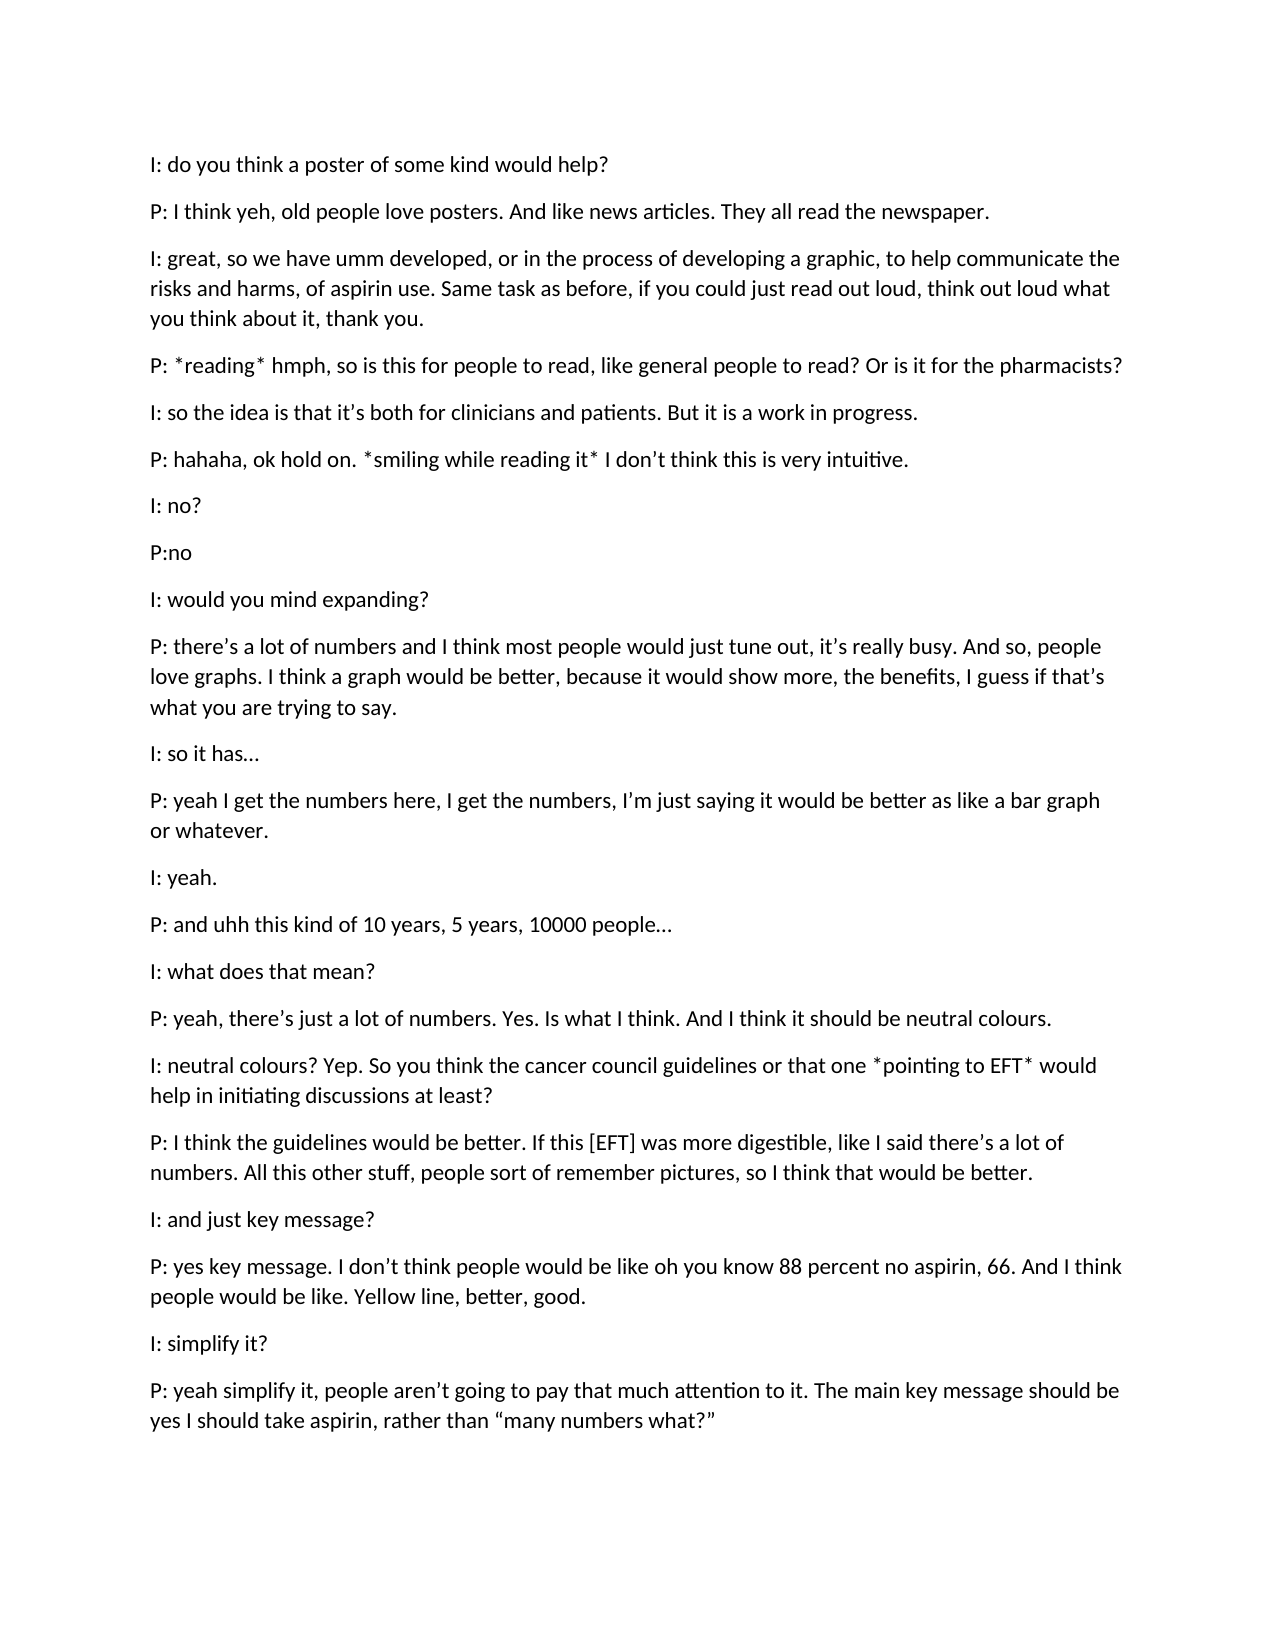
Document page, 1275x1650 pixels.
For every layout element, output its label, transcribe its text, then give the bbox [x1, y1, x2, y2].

text P: yes key message. I don’t think people would be like oh you know 88 percent no aspirin, 66. And I think people would be like. Yellow line, better, good. [150, 1252, 1125, 1310]
text I: and just key message? [150, 1205, 1125, 1233]
text P: hahaha, ok hold on. *smiling while reading it* I don’t think this is very intuitive. [150, 445, 1125, 473]
text I: do you think a poster of some kind would help? [150, 150, 1125, 178]
text I: what does that mean? [150, 957, 1125, 985]
text P: there’s a lot of numbers and I think most people would just tune out, it’s really busy. And so, people love graphs. I think a graph would be better, because it would show more, the benefits, I guess if that’s what you are trying to say. [150, 632, 1125, 721]
text P: I think the guidelines would be better. If this [EFT] was more digestible, like I said there’s a lot of numbers. All this other stuff, people sort of remember pictures, so I think that would be better. [150, 1128, 1125, 1186]
text P: yeah simplify it, people aren’t going to pay that much attention to it. The main key message should be yes I should take aspirin, rather than “many numbers what?” [150, 1376, 1125, 1434]
text P: and uhh this kind of 10 years, 5 years, 10000 people… [150, 910, 1125, 938]
text I: simplify it? [150, 1329, 1125, 1357]
text I: yeah. [150, 863, 1125, 892]
text I: so the idea is that it’s both for clinicians and patients. But it is a work in progress. [150, 398, 1125, 426]
text I: so it has… [150, 739, 1125, 768]
text I: would you mind expanding? [150, 585, 1125, 613]
text I: no? [150, 492, 1125, 520]
text P: *reading* hmph, so is this for people to read, like general people to read? Or is it for the pharmacists? [150, 351, 1125, 379]
text P: yeah, there’s just a lot of numbers. Yes. Is what I think. And I think it should be neutral colours. [150, 1004, 1125, 1032]
text P: I think yeh, old people love posters. And like news articles. They all read the newspaper. [150, 197, 1125, 225]
text I: great, so we have umm developed, or in the process of developing a graphic, to help communicate the risks and harms, of aspirin use. Same task as before, if you could just read out loud, think out loud what you think about it, thank you. [150, 244, 1125, 332]
text I: neutral colours? Yep. So you think the cancer council guidelines or that one *pointing to EFT* would help in initiating discussions at least? [150, 1051, 1125, 1109]
text P:no [150, 538, 1125, 567]
text P: yeah I get the numbers here, I get the numbers, I’m just saying it would be better as like a bar graph or whatever. [150, 786, 1125, 845]
